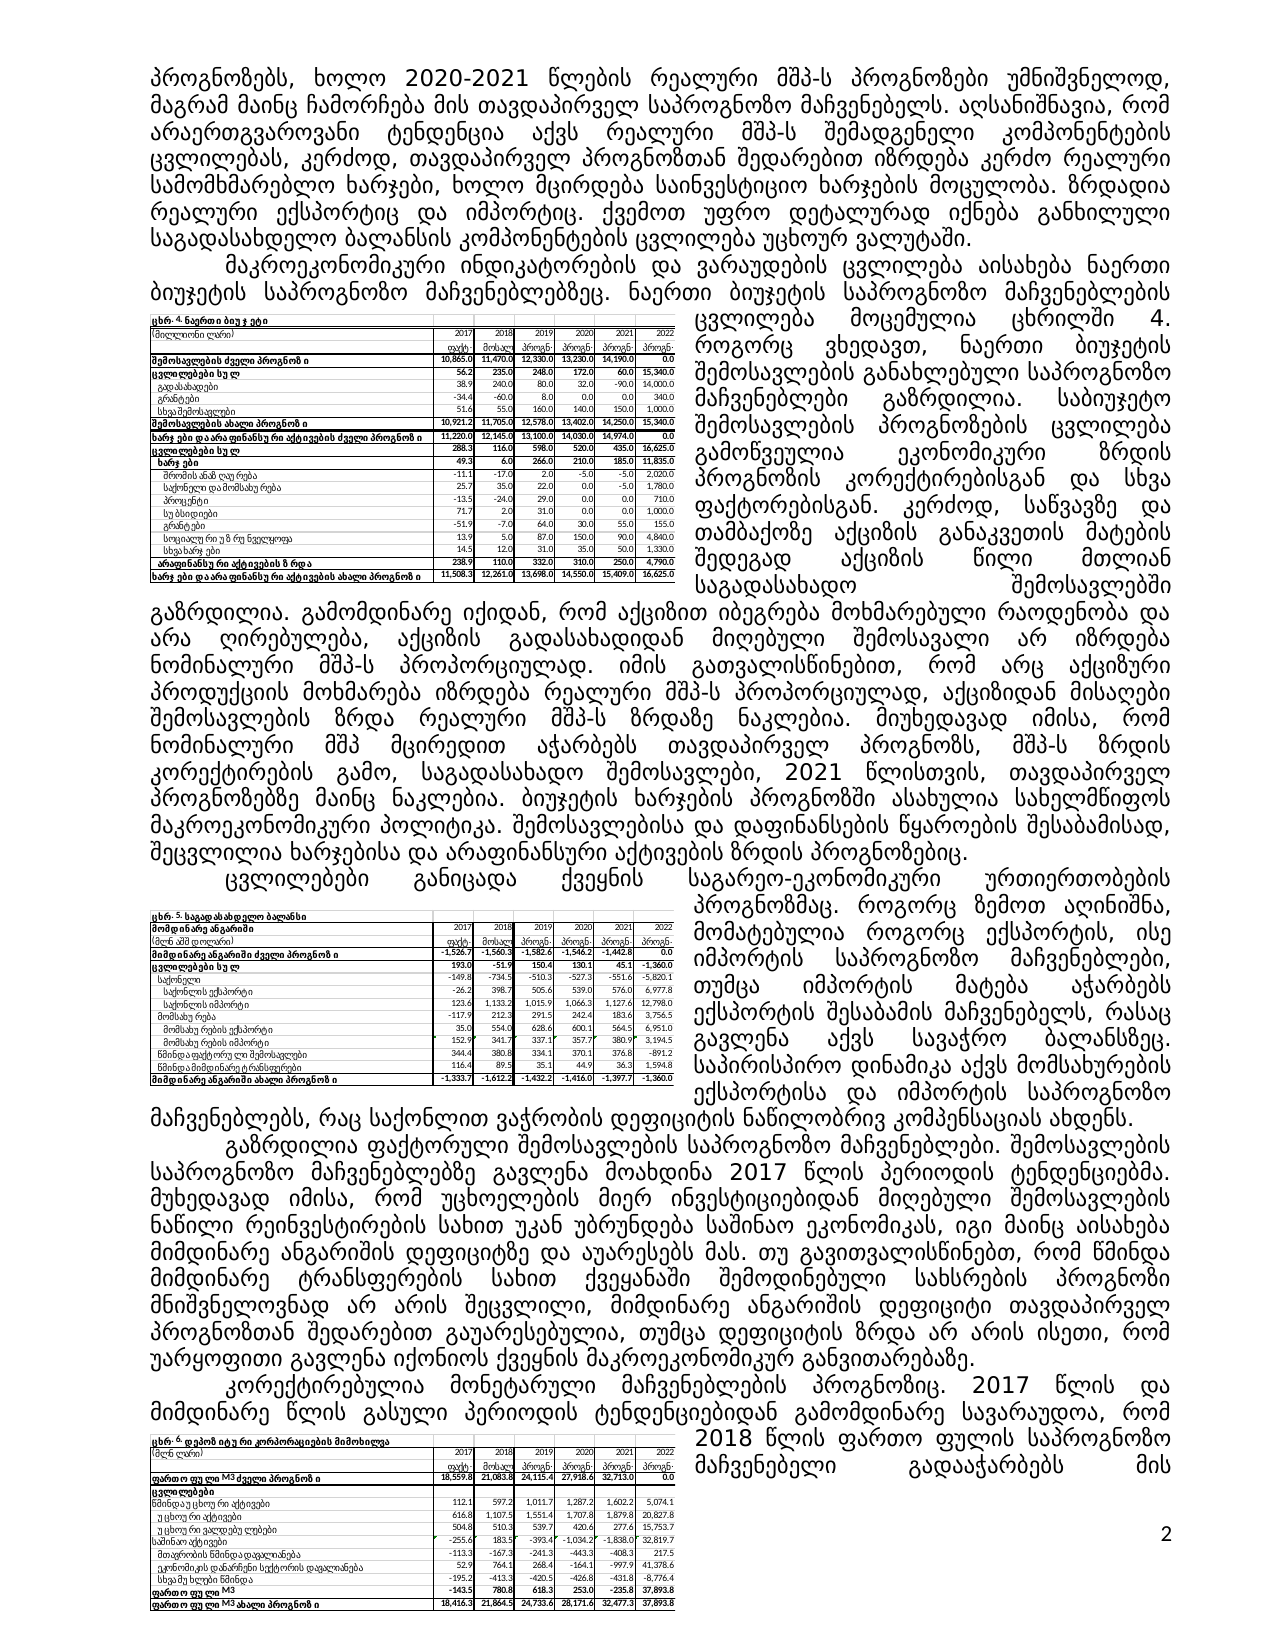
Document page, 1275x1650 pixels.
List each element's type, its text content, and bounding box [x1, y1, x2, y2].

text ცვლილებები განიცადა ქვეყნის საგარეო-ეკონომიკური ურთიერთობების პროგნოზმაც. როგორც ზემოთ აღინიშნა, მომატებულია როგორც ექსპორტის, ისე იმპორტის საპროგნოზო მაჩვენებლები, თუმცა იმპორტის მატება აჭარბებს ექსპორტის შესაბამის მაჩვენებელს, რასაც გავლენა აქვს სავაჭრო ბალანსზეც. საპირისპირო დინამიკა აქვს მომსახურების ექსპორტისა და იმპორტის საპროგნოზო მაჩვენებლებს, რაც საქონლით ვაჭრობის დეფიციტის ნაწილობრივ კომპენსაციას ახდენს. [150, 866, 1172, 1132]
text გაზრდილია ფაქტორული შემოსავლების საპროგნოზო მაჩვენებლები. შემოსავლების საპროგნოზო მაჩვენებლებზე გავლენა მოახდინა 2017 წლის პერიოდის ტენდენციებმა. მუხედავად იმისა, რომ უცხოელების მიერ ინვესტიციებიდან მიღებული შემოსავლების ნაწილი რეინვესტირების სახით უკან უბრუნდება საშინაო ეკონომიკას, იგი მაინც აისახება მიმდინარე ანგარიშის დეფიციტზე და აუარესებს მას. თუ გავითვალისწინებთ, რომ წმინდა მიმდინარე ტრანსფერების სახით ქვეყანაში შემოდინებული სახსრების პროგნოზი მნიშვნელოვნად არ არის შეცვლილი, მიმდინარე ანგარიშის დეფიციტი თავდაპირველ პროგნოზთან შედარებით გაუარესებულია, თუმცა დეფიციტის ზრდა არ არის ისეთი, რომ უარყოფითი გავლენა იქონიოს ქვეყნის მაკროეკონომიკურ განვითარებაზე. [150, 1132, 1172, 1372]
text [150, 66, 1172, 252]
text მაკროეკონომიკური ინდიკატორების და ვარაუდების ცვლილება აისახება ნაერთი ბიუჯეტის საპროგნოზო მაჩვენებლებზეც. ნაერთი ბიუჯეტის საპროგნოზო მაჩვენებლების ცვლილება მოცემულია ცხრილში 4. როგორც ვხედავთ, ნაერთი ბიუჯეტის შემოსავლების განახლებული საპროგნოზო მაჩვენებლები გაზრდილია. საბიუჯეტო შემოსავლების პროგნოზების ცვლილება გამოწვეულია ეკონომიკური ზრდის პროგნოზის კორექტირებისგან და სხვა ფაქტორებისგან. კერძოდ, საწვავზე და თამბაქოზე აქციზის განაკვეთის მატების შედეგად აქციზის წილი მთლიან საგადასახადო შემოსავლებში გაზრდილია. გამომდინარე იქიდან, რომ აქციზით იბეგრება მოხმარებული რაოდენობა და არა ღირებულება, აქციზის გადასახადიდან მიღებული შემოსავალი არ იზრდება ნომინალური მშპ-ს პროპორციულად. იმის გათვალისწინებით, რომ არც აქციზური პროდუქციის მოხმარება იზრდება რეალური მშპ-ს პროპორციულად, აქციზიდან მისაღები შემოსავლების ზრდა რეალური მშპ-ს ზრდაზე ნაკლებია. მიუხედავად იმისა, რომ ნომინალური მშპ მცირედით აჭარბებს თავდაპირველ პროგნოზს, მშპ-ს ზრდის კორექტირების გამო, საგადასახადო შემოსავლები, 2021 წლისთვის, თავდაპირველ პროგნოზებზე მაინც ნაკლებია. ბიუჯეტის ხარჯების პროგნოზში ასახულია სახელმწიფოს მაკროეკონომიკური პოლიტიკა. შემოსავლებისა და დაფინანსების წყაროების შესაბამისად, შეცვლილია ხარჯებისა და არაფინანსური აქტივების ზრდის პროგნოზებიც. [150, 252, 1172, 866]
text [150, 1372, 1172, 1479]
